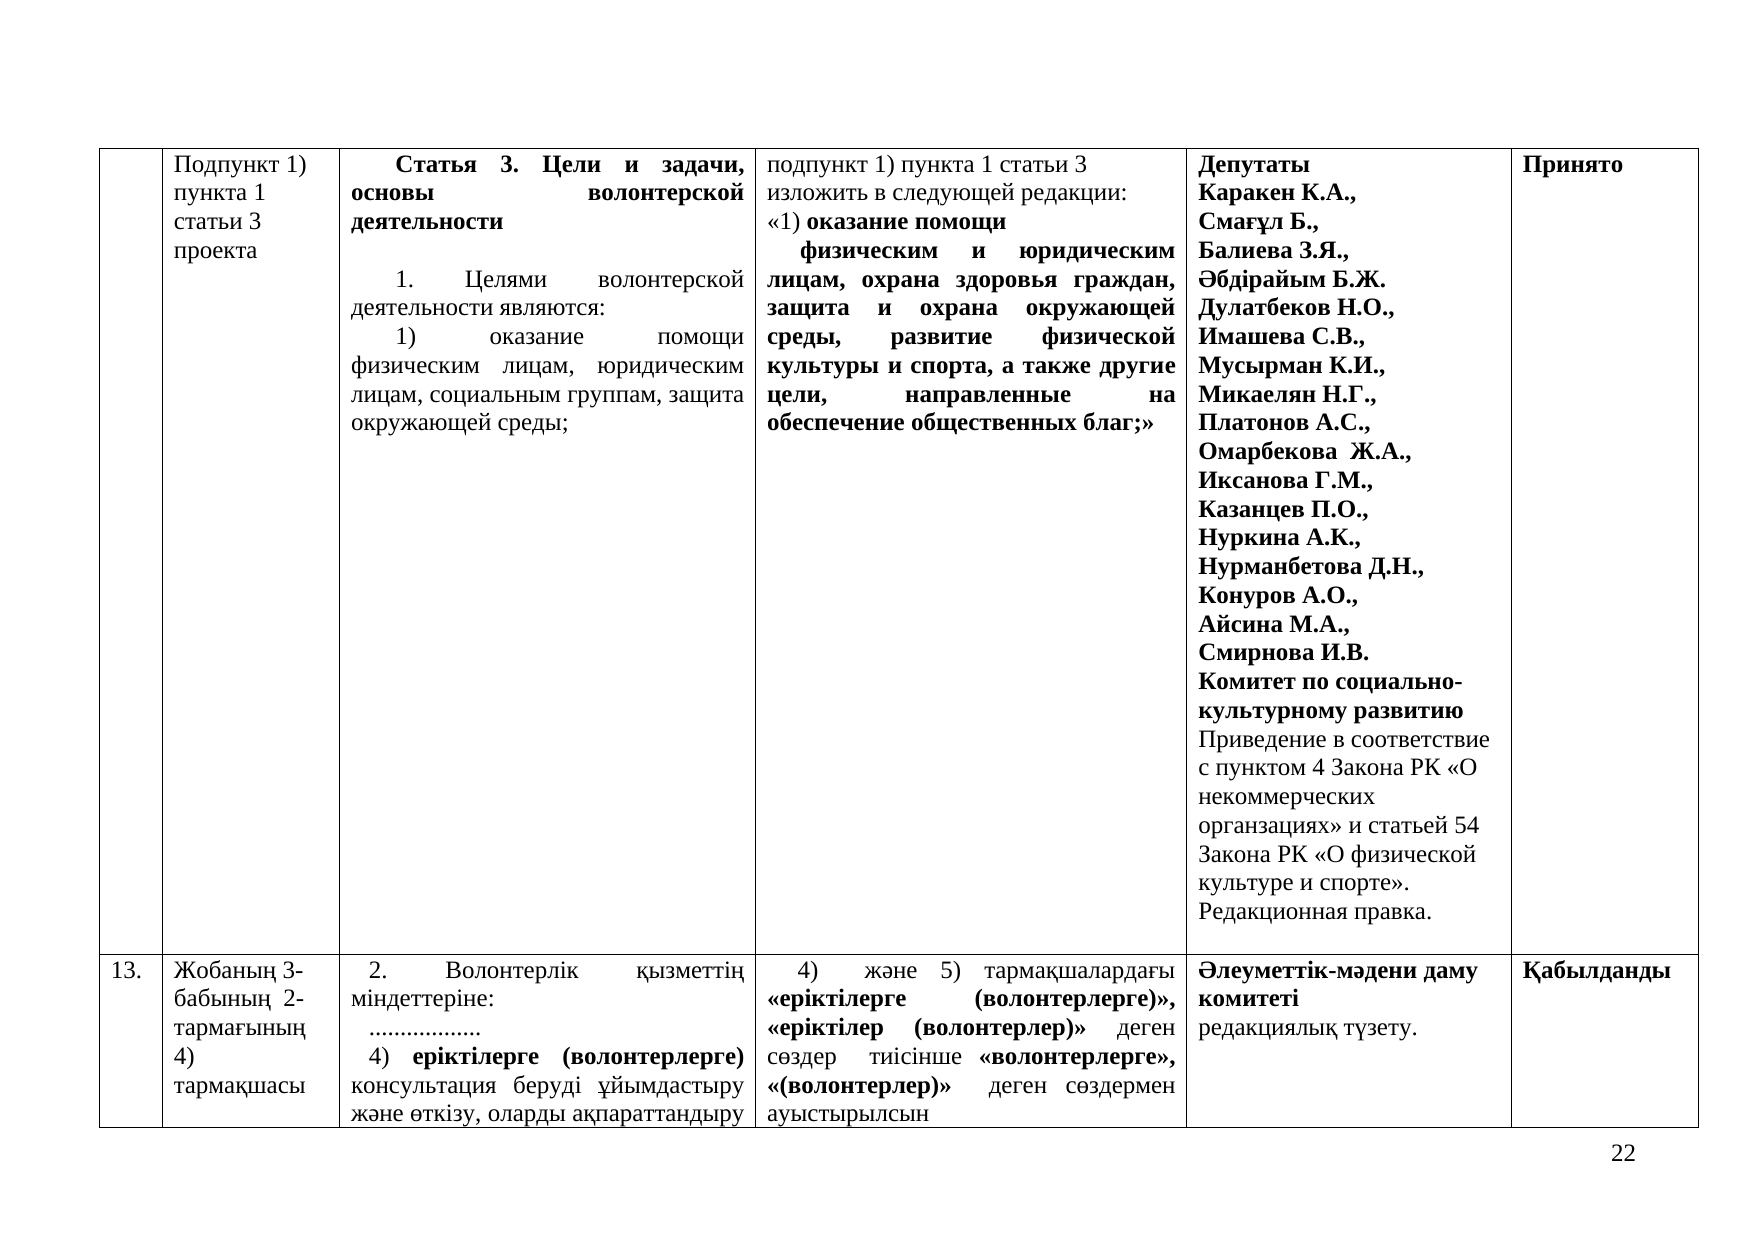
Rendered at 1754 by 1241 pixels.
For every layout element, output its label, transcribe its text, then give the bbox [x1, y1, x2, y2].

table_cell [340, 955, 755, 1127]
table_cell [756, 955, 1186, 1127]
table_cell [1187, 955, 1511, 1127]
table_cell Қабылданды [1512, 955, 1698, 1127]
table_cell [163, 955, 339, 1127]
table_cell [100, 149, 162, 954]
table_cell 13. [100, 955, 162, 1127]
table_cell Принято [1512, 149, 1698, 954]
table_cell Подпункт 1) пункта 1 статьи 3 проекта [163, 149, 339, 954]
table_cell Депутаты Каракен К.А., Смағұл Б., Балиева З.Я., Әбдірайым Б.Ж. Дулатбеков Н.О., Имашева С.В., Мусырман К.И., Микаелян Н.Г., Платонов А.С., Омарбекова Ж.А., Иксанова Г.М., Казанцев П.О., Нуркина А.К., Нурманбетова Д.Н., Конуров А.О., Айсина М.А., Смирнова И.В. Комитет по социально-культурному развитию Приведение в соответствие с пунктом 4 Закона РК «О некоммерческих органзациях» и статьей 54 Закона РК «О физической культуре и спорте». Редакционная правка. [1187, 149, 1511, 954]
table_cell Статья 3. Цели и задачи, основы волонтерской деятельности 1. Целями волонтерской деятельности являются: 1) оказание помощи физическим лицам, юридическим лицам, социальным группам, защита окружающей среды; [340, 149, 755, 954]
table_cell подпункт 1) пункта 1 статьи 3 изложить в следующей редакции: «1) оказание помощи физическим и юридическим лицам, охрана здоровья граждан, защита и охрана окружающей среды, развитие физической культуры и спорта, а также другие цели, направленные на обеспечение общественных благ;» [756, 149, 1186, 954]
